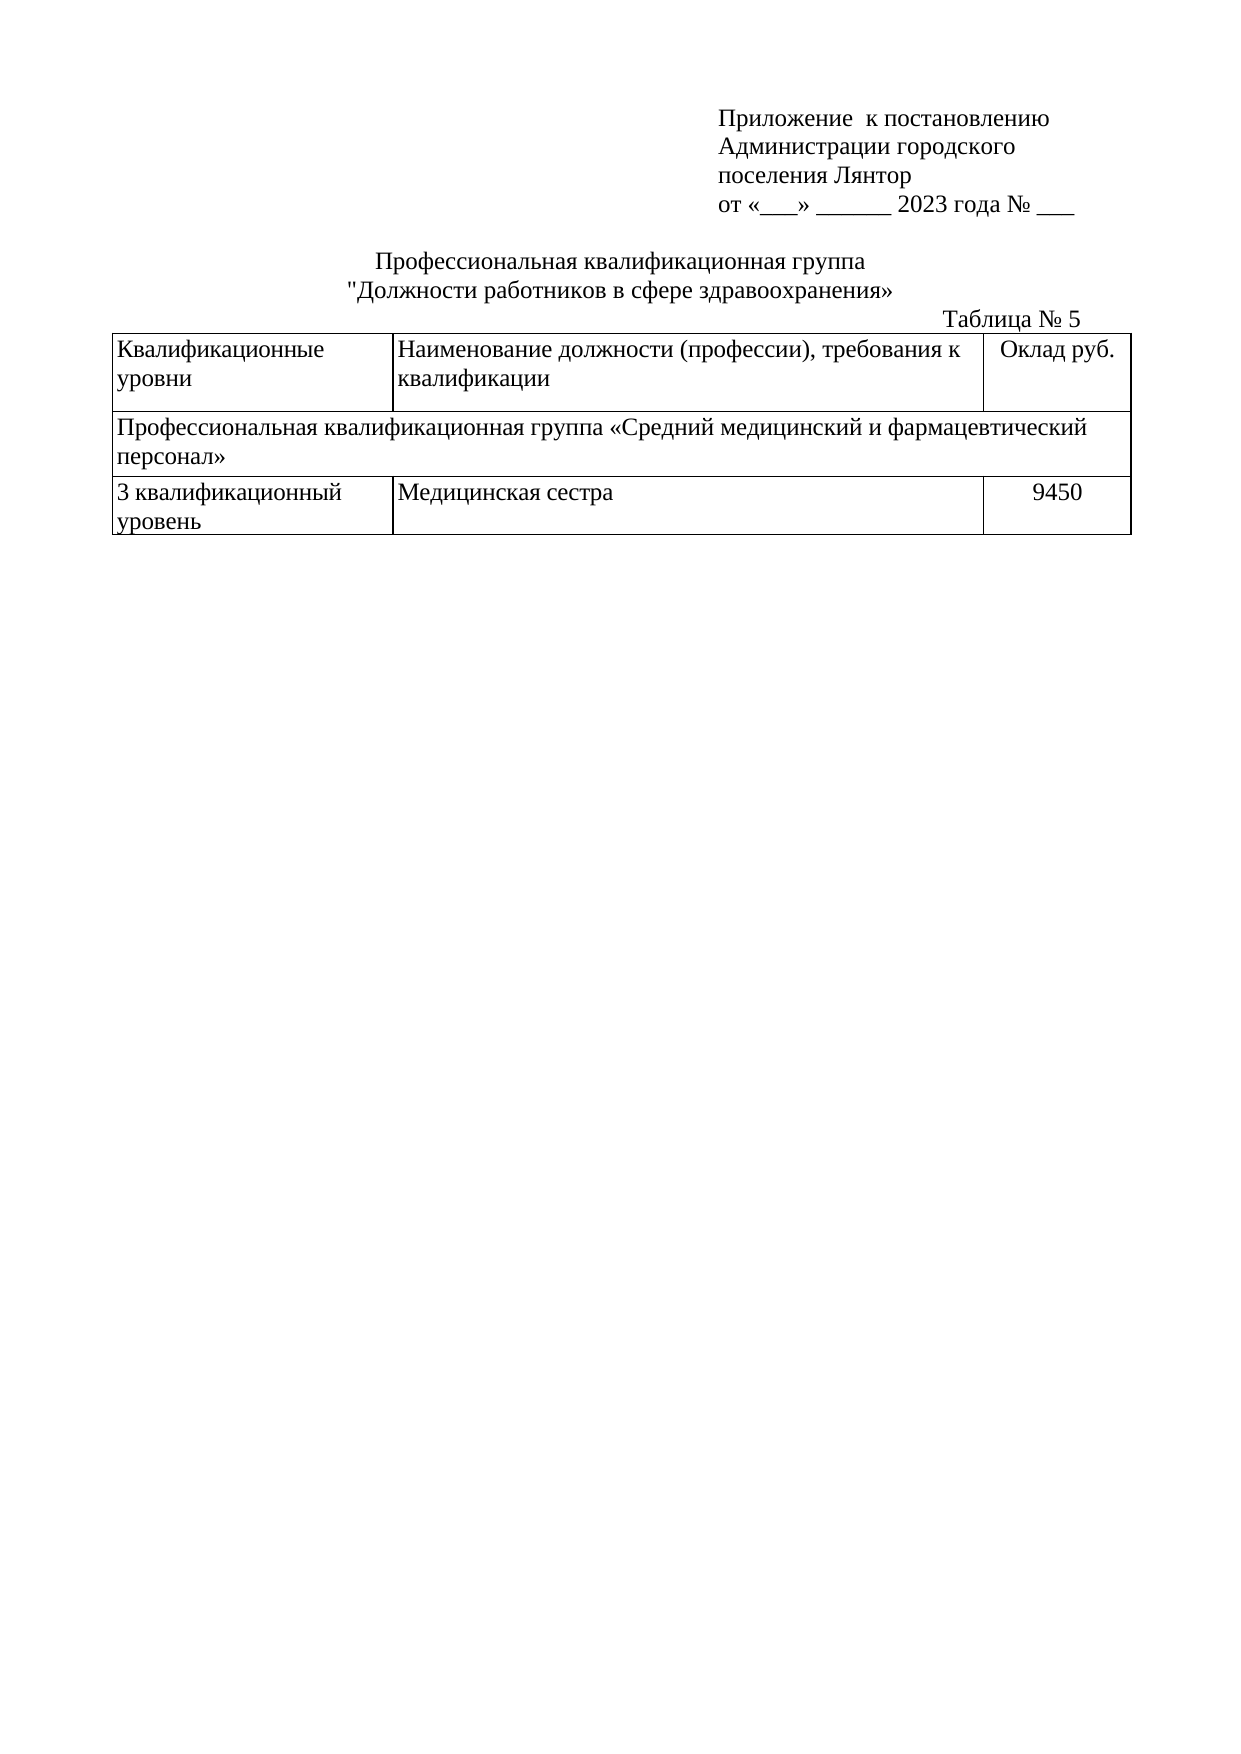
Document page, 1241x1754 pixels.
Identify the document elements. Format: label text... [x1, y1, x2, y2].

table_cell 9450 [984, 477, 1130, 533]
table_cell Профессиональная квалификационная группа «Средний медицинский и фармацевтический персонал» [113, 412, 1130, 476]
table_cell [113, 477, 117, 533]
table_cell Медицинская сестра [394, 477, 983, 533]
text Приложение к постановлению Администрации городского поселения Лянтор [718, 103, 1128, 189]
text от «___» ______ 2023 года № ___ [718, 189, 1128, 218]
table_header Оклад руб. [984, 334, 1130, 411]
table_header Квалификационные уровни [113, 334, 392, 411]
text "Должности работников в сфере здравоохранения» [112, 275, 1128, 304]
table_header Наименование должности (профессии), требования к квалификации [394, 334, 983, 411]
text Таблица № 5 [112, 304, 1128, 333]
text Профессиональная квалификационная группа [112, 246, 1128, 275]
